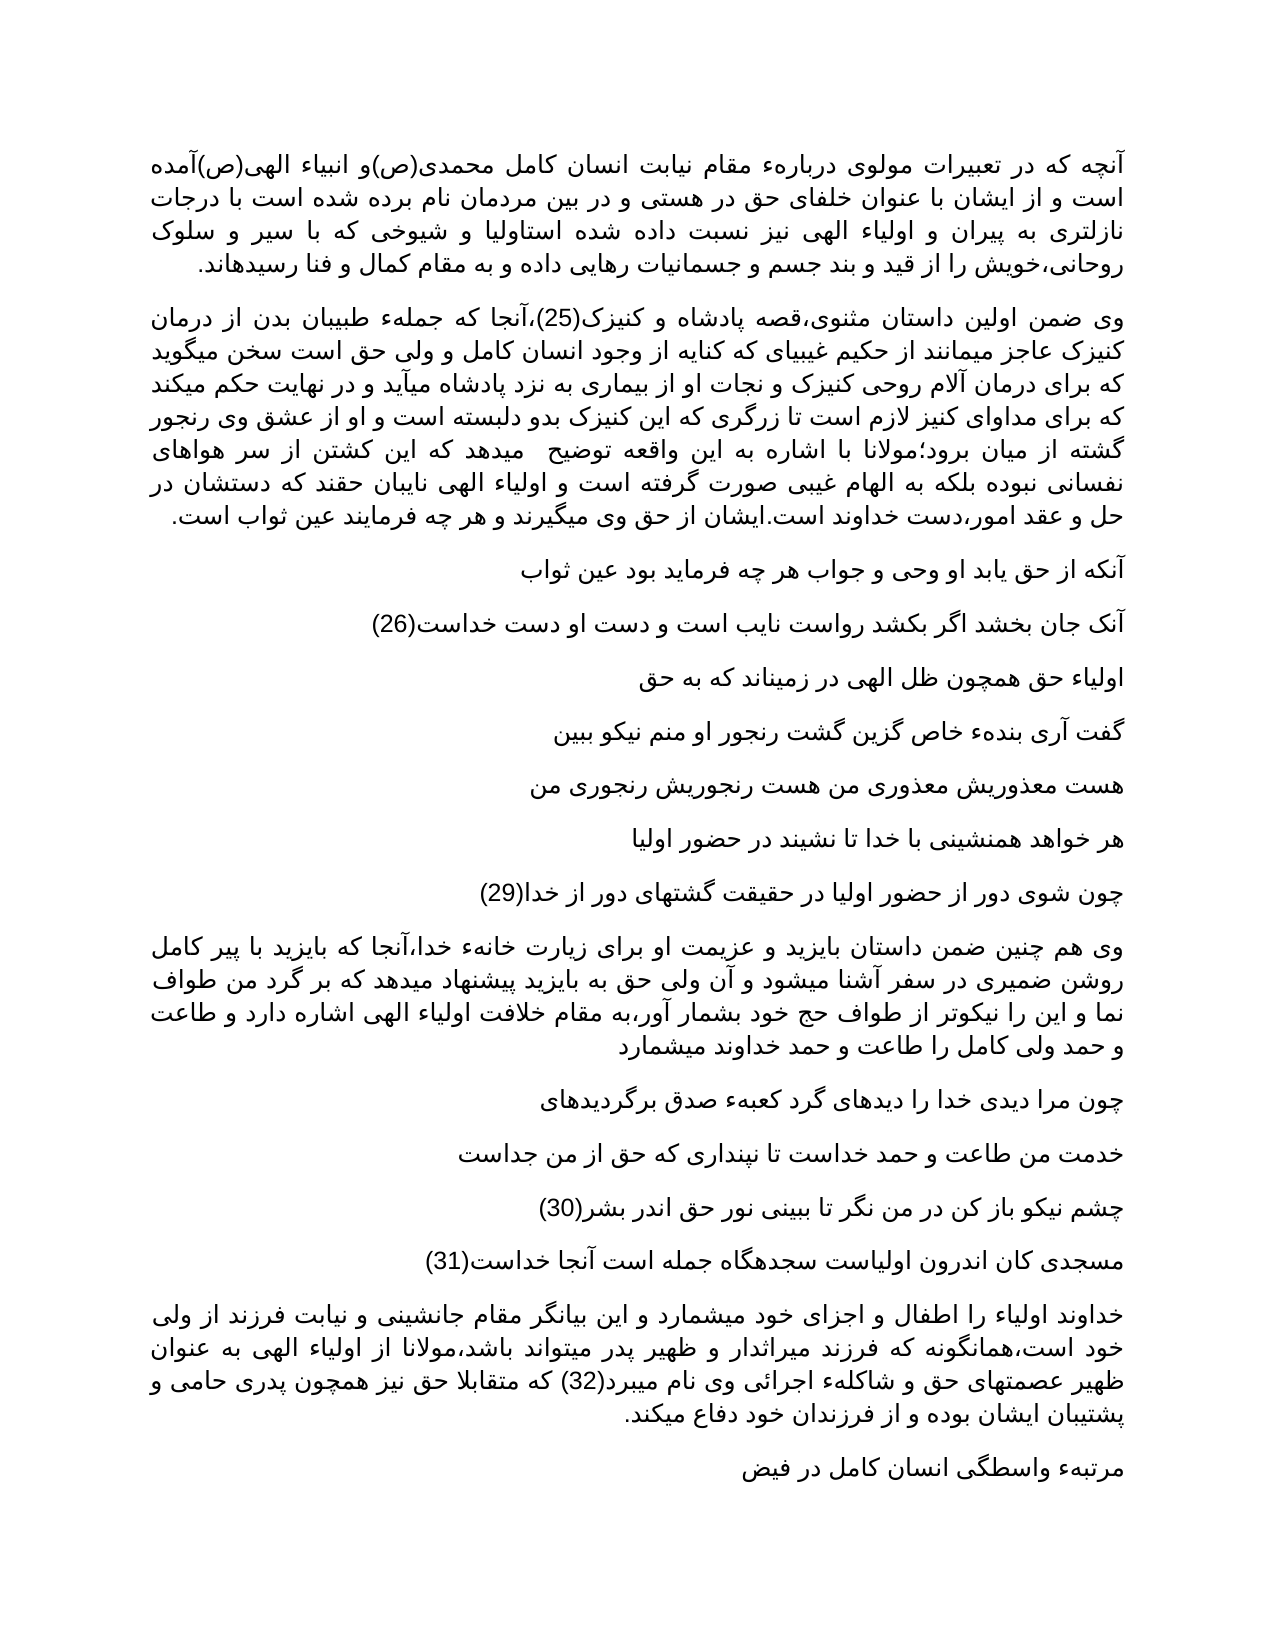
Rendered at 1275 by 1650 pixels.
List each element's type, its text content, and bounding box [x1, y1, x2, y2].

text آنکه از حق یابد او وحی و جواب‏ هر چه فرماید بود عین ثواب [150, 555, 1125, 584]
text وی هم چنین ضمن داستان بایزید و عزیمت او برای زیارت خانهء خدا،آنجا که بایزید با پیر کامل‏ روشن ضمیری در سفر آشنا می‏شود و آن ولی حق‏ به بایزید پیشنهاد می‏دهد که بر گرد من طواف نما و این را نیکوتر از طواف حج خود بشمار آور،به مقام‏ خلافت اولیاء الهی اشاره دارد و طاعت و حمد ولی‏ کامل را طاعت و حمد خداوند می‏شمارد [150, 932, 1125, 1060]
text چون مرا دیدی خدا را دیده‏ای‏ گرد کعبهء صدق برگردیده‏ای [150, 1085, 1125, 1113]
text وی ضمن اولین داستان مثنوی،قصه پادشاه و کنیزک(25)،آنجا که جملهء طبیبان بدن از درمان کنیزک‏ عاجز می‏مانند از حکیم غیبی‏ای که کنایه از وجود انسان کامل و ولی حق است سخن می‏گوید که‏ برای درمان آلام روحی کنیزک و نجات او از بیماری‏ به نزد پادشاه می‏آید و در نهایت حکم می‏کند که‏ برای مداوای کنیز لازم است تا زرگری که این کنیزک‏ بدو دلبسته است و او از عشق وی رنجور گشته از میان برود؛مولانا با اشاره به این واقعه توضیح‏ می‏دهد که این کشتن از سر هواهای نفسانی نبوده‏ بلکه به الهام غیبی صورت گرفته است و اولیاء الهی‏ نایبان حقند که دستشان در حل و عقد امور،دست‏ خداوند است.ایشان از حق وی می‏گیرند و هر چه‏ فرمایند عین ثواب است. [150, 303, 1125, 530]
text هست معذوریش معذوری من‏ هست رنجوریش رنجوری من [150, 770, 1125, 799]
text آنچه که در تعبیرات مولوی دربارهء مقام نیابت‏ انسان کامل محمدی(ص)و انبیاء الهی(ص)آمده‏ است و از ایشان با عنوان خلفای حق در هستی و در بین مردمان نام برده شده است با درجات نازلتری‏ به پیران و اولیاء الهی نیز نسبت داده شده است‏اولیا و شیوخی که با سیر و سلوک روحانی،خویش‏ را از قید و بند جسم و جسمانیات رهایی داده و به‏ مقام کمال و فنا رسیده‏اند. [150, 150, 1125, 278]
text خداوند اولیاء را اطفال و اجزای خود می‏شمارد و این بیانگر مقام جانشینی و نیابت فرزند از ولی خود است،همانگونه که فرزند میراث‏دار و ظهیر پدر می‏تواند باشد،مولانا از اولیاء الهی به عنوان ظهیر عصمتهای حق و شاکلهء اجرائی وی نام می‏برد(32) که متقابلا حق نیز همچون پدری حامی و پشتیبان‏ ایشان بوده و از فرزندان خود دفاع می‏کند. [150, 1300, 1125, 1428]
text گفت آری بندهء خاص گزین‏ گشت رنجور او منم نیکو ببین [150, 716, 1125, 745]
text آنک جان بخشد اگر بکشد رواست‏ نایب است و دست او دست خداست(26) [150, 609, 1125, 637]
text هر خواهد همنشینی با خدا تا نشیند در حضور اولیا [150, 824, 1125, 853]
text چشم نیکو باز کن در من نگر تا ببینی نور حق اندر بشر(30) [150, 1192, 1125, 1221]
text خدمت من طاعت و حمد خداست‏ تا نپنداری که حق از من جداست [150, 1139, 1125, 1167]
text مسجدی کان اندرون اولیاست‏ سجده‏گاه جمله است آنجا خداست(31) [150, 1246, 1125, 1275]
text چون شوی دور از حضور اولیا در حقیقت گشته‏ای دور از خدا(29) [150, 878, 1125, 907]
text مرتبهء واسطگی انسان کامل در فیض [150, 1453, 1125, 1482]
text اولیاء حق همچون ظل الهی در زمین‏اند که به حق‏ [150, 663, 1125, 691]
